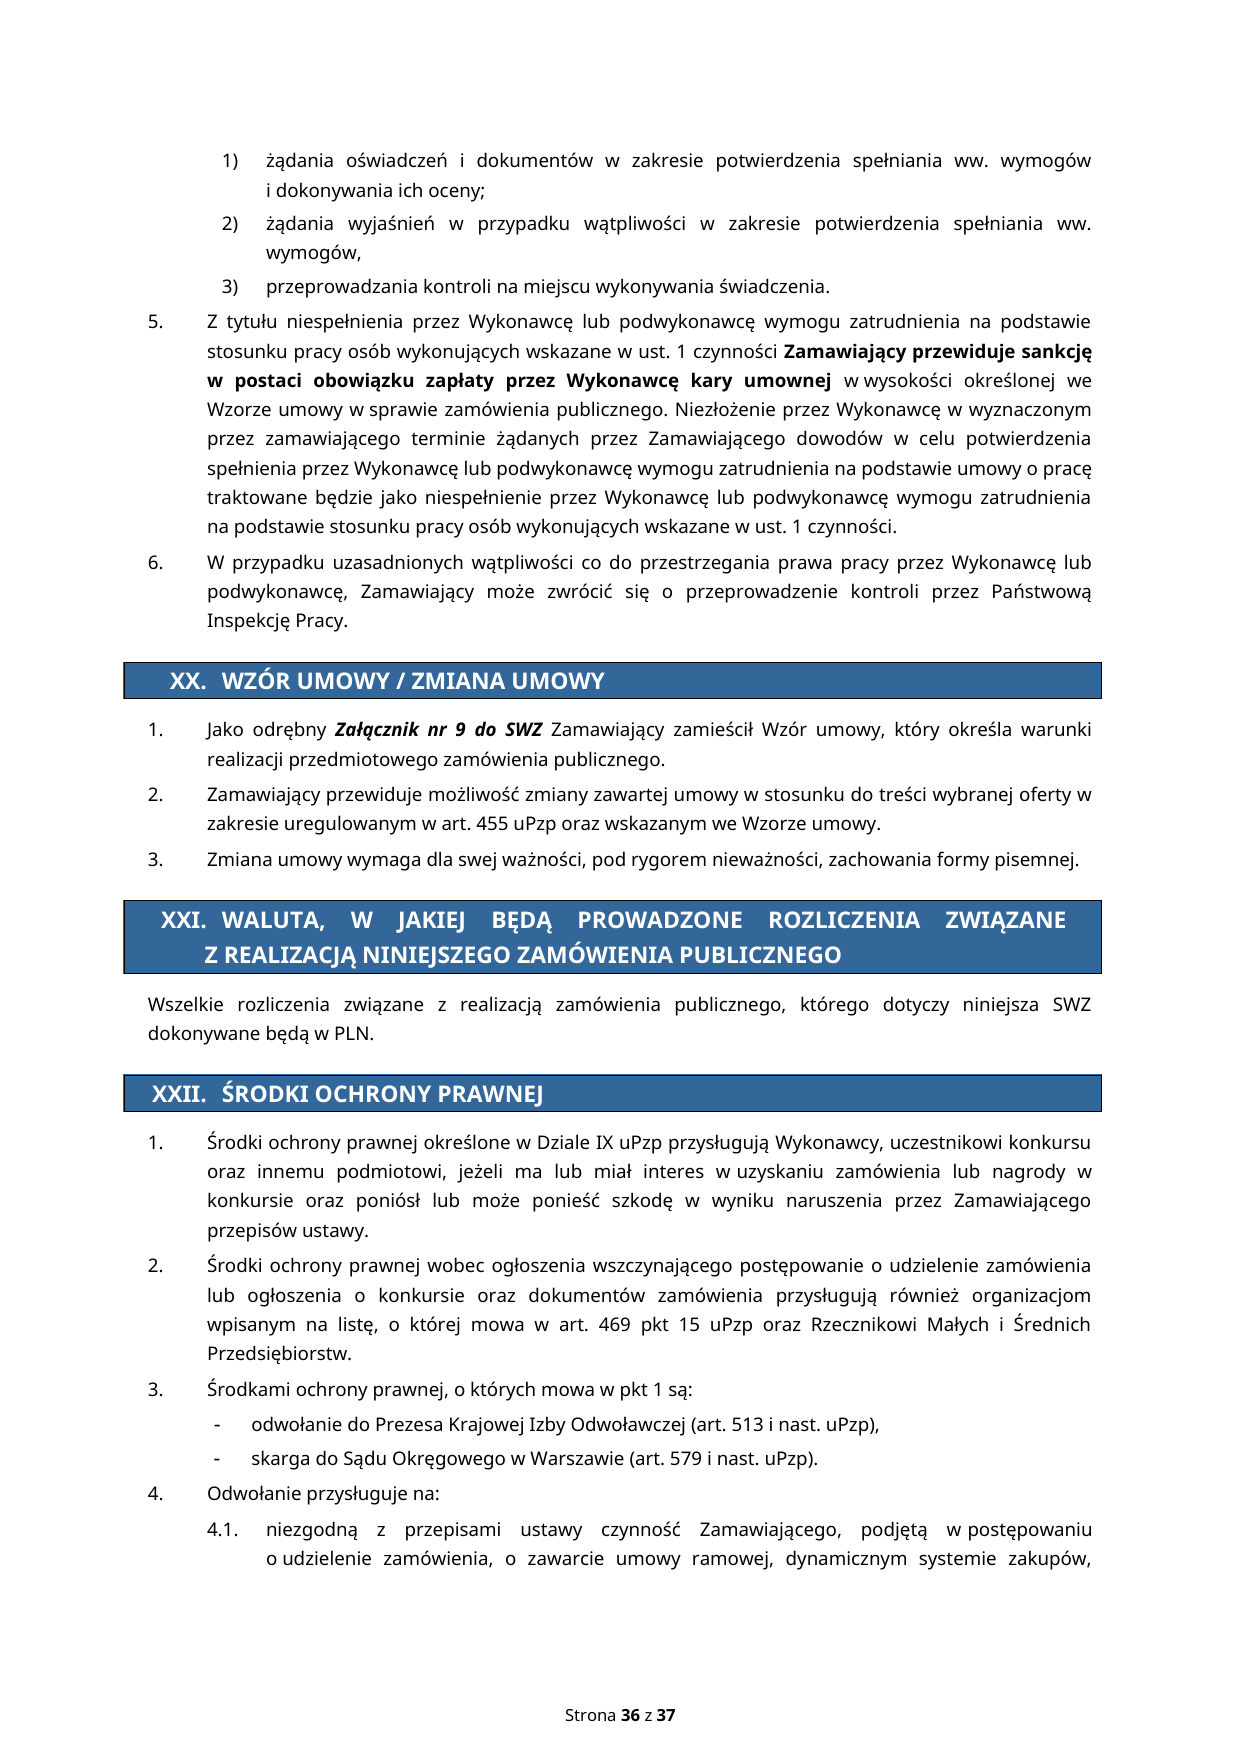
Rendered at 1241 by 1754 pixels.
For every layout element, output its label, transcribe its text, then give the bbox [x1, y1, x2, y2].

list Z tytułu niespełnienia przez Wykonawcę lub podwykonawcę wymogu zatrudnienia na podstawie stosunku pracy osób wykonujących wskazane w ust. 1 czynności Zamawiający przewiduje sankcję w postaci obowiązku zapłaty przez Wykonawcę kary umownej w wysokości określonej we Wzorze umowy w sprawie zamówienia publicznego. Niezłożenie przez Wykonawcę w wyznaczonym przez zamawiającego terminie żądanych przez Zamawiającego dowodów w celu potwierdzenia spełnienia przez Wykonawcę lub podwykonawcę wymogu zatrudnienia na podstawie umowy o pracę traktowane będzie jako niespełnienie przez Wykonawcę lub podwykonawcę wymogu zatrudnienia na podstawie stosunku pracy osób wykonujących wskazane w ust. 1 czynności. [148, 309, 1092, 539]
subtitle WZÓR UMOWY / ZMIANA UMOWY [125, 663, 1101, 698]
list skarga do Sądu Okręgowego w Warszawie (art. 579 i nast. uPzp). [214, 1445, 1092, 1470]
list Zmiana umowy wymaga dla swej ważności, pod rygorem nieważności, zachowania formy pisemnej. [148, 846, 1092, 872]
list Jako odrębny Załącznik nr 9 do SWZ Zamawiający zamieścił Wzór umowy, który określa warunki realizacji przedmiotowego zamówienia publicznego. [148, 717, 1092, 771]
subtitle ŚRODKI OCHRONY PRAWNEJ [125, 1076, 1101, 1111]
list odwołanie do Prezesa Krajowej Izby Odwoławczej (art. 513 i nast. uPzp), [214, 1411, 1092, 1437]
list Środkami ochrony prawnej, o których mowa w pkt 1 są: [148, 1376, 1092, 1401]
subtitle WALUTA, W JAKIEJ BĘDĄ PROWADZONE ROZLICZENIA ZWIĄZANE Z REALIZACJĄ NINIEJSZEGO ZAMÓWIENIA PUBLICZNEGO [125, 901, 1101, 973]
list żądania wyjaśnień w przypadku wątpliwości w zakresie potwierdzenia spełniania ww. wymogów, [222, 210, 1092, 265]
list przeprowadzania kontroli na miejscu wykonywania świadczenia. [222, 273, 1092, 299]
text Wszelkie rozliczenia związane z realizacją zamówienia publicznego, którego dotyczy niniejsza SWZ dokonywane będą w PLN. [148, 991, 1092, 1046]
list Środki ochrony prawnej określone w Dziale IX uPzp przysługują Wykonawcy, uczestnikowi konkursu oraz innemu podmiotowi, jeżeli ma lub miał interes w uzyskaniu zamówienia lub nagrody w konkursie oraz poniósł lub może ponieść szkodę w wyniku naruszenia przez Zamawiającego przepisów ustawy. [148, 1129, 1092, 1243]
list Środki ochrony prawnej wobec ogłoszenia wszczynającego postępowanie o udzielenie zamówienia lub ogłoszenia o konkursie oraz dokumentów zamówienia przysługują również organizacjom wpisanym na listę, o której mowa w art. 469 pkt 15 uPzp oraz Rzecznikowi Małych i Średnich Przedsiębiorstw. [148, 1253, 1092, 1366]
list W przypadku uzasadnionych wątpliwości co do przestrzegania prawa pracy przez Wykonawcę lub podwykonawcę, Zamawiający może zwrócić się o przeprowadzenie kontroli przez Państwową Inspekcję Pracy. [148, 549, 1092, 633]
list Zamawiający przewiduje możliwość zmiany zawartej umowy w stosunku do treści wybranej oferty w zakresie uregulowanym w art. 455 uPzp oraz wskazanym we Wzorze umowy. [148, 781, 1092, 836]
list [207, 1516, 1092, 1571]
list Odwołanie przysługuje na: [148, 1480, 1092, 1506]
list żądania oświadczeń i dokumentów w zakresie potwierdzenia spełniania ww. wymogów i dokonywania ich oceny; [222, 148, 1092, 202]
